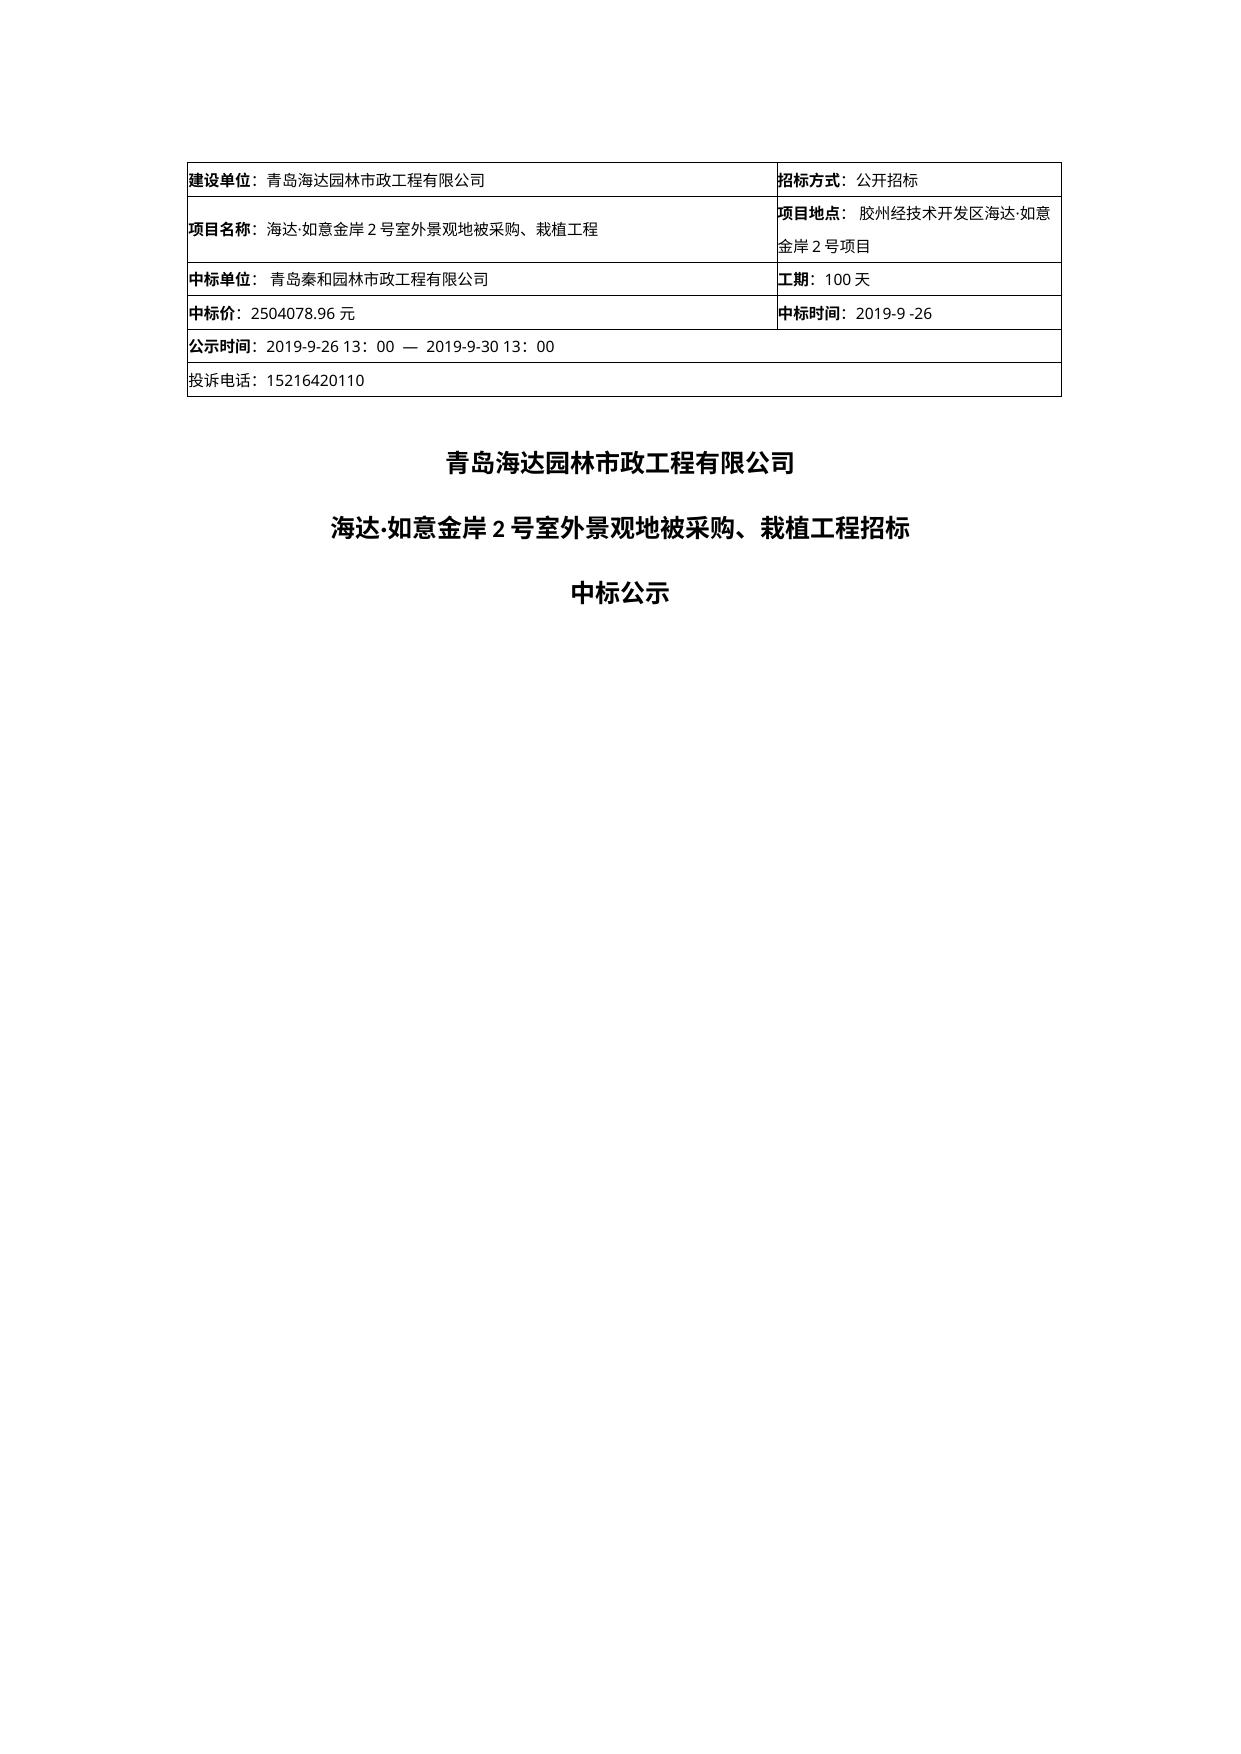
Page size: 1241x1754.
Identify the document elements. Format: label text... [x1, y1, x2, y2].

table_cell 公示时间：2019-9-26 13：00 — 2019-9-30 13：00 [188, 330, 1061, 362]
table_cell 工期：100天 [778, 263, 1061, 295]
table_cell 中标价：2504078.96 元 [188, 296, 777, 329]
table_cell 项目地点： 胶州经技术开发区海达·如意金岸2号项目 [778, 197, 1061, 262]
text 海达·如意金岸2号室外景观地被采购、栽植工程招标 [187, 494, 1053, 559]
table_header 建设单位：青岛海达园林市政工程有限公司 [188, 163, 777, 196]
text 中标公示 [187, 559, 1053, 624]
table_cell 中标时间：2019-9 -26 [778, 296, 1061, 329]
table_cell 项目名称：海达·如意金岸2号室外景观地被采购、栽植工程 [188, 197, 777, 262]
table_header 招标方式：公开招标 [778, 163, 1061, 196]
table_cell 中标单位： 青岛秦和园林市政工程有限公司 [188, 263, 777, 295]
table_cell 投诉电话：15216420110 [188, 363, 1061, 396]
text 青岛海达园林市政工程有限公司 [187, 429, 1053, 494]
